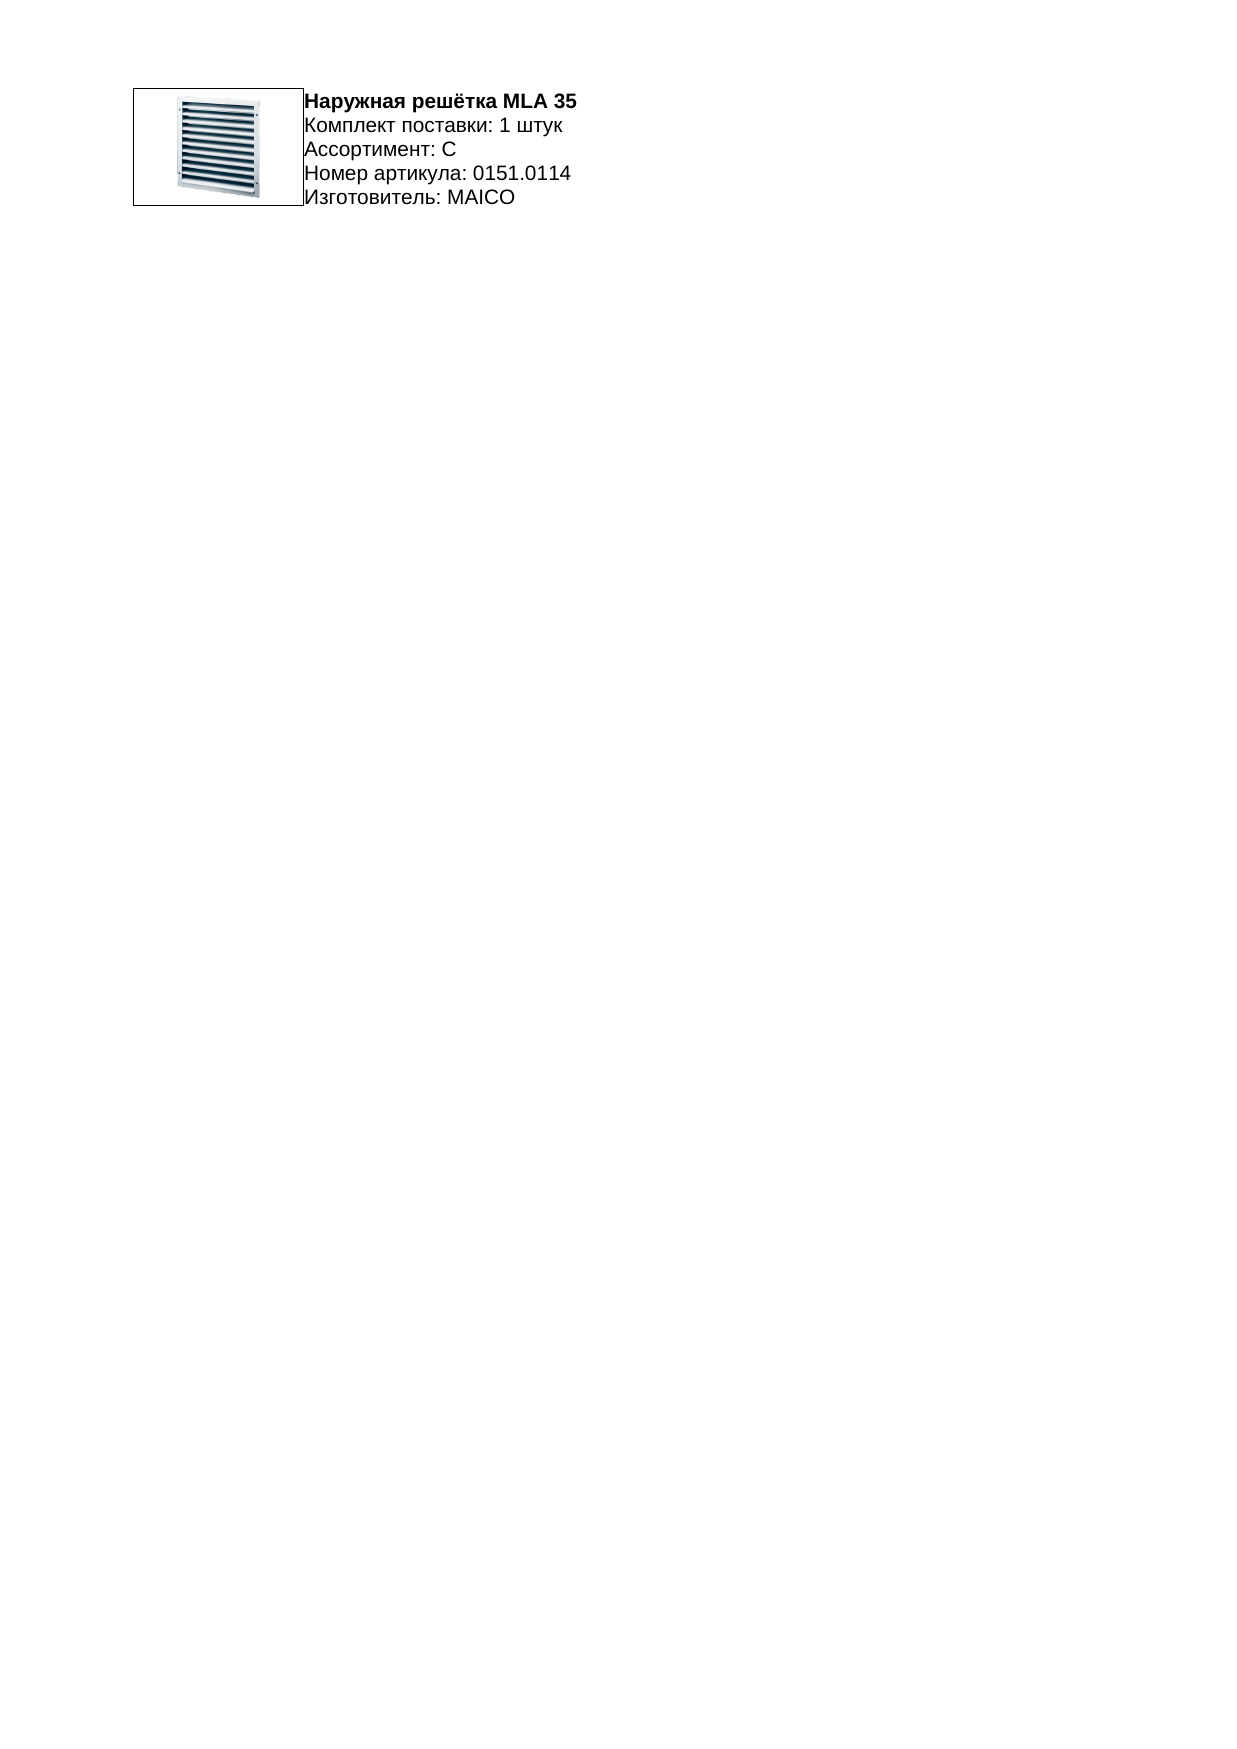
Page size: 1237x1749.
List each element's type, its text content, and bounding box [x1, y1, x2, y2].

picture [134, 89, 303, 205]
text Наружная решётка MLA 35Комплект поставки: 1 штукАссортимент: C Номер артикула: 0151.0114Изготовитель: MAICO [133, 89, 1148, 208]
